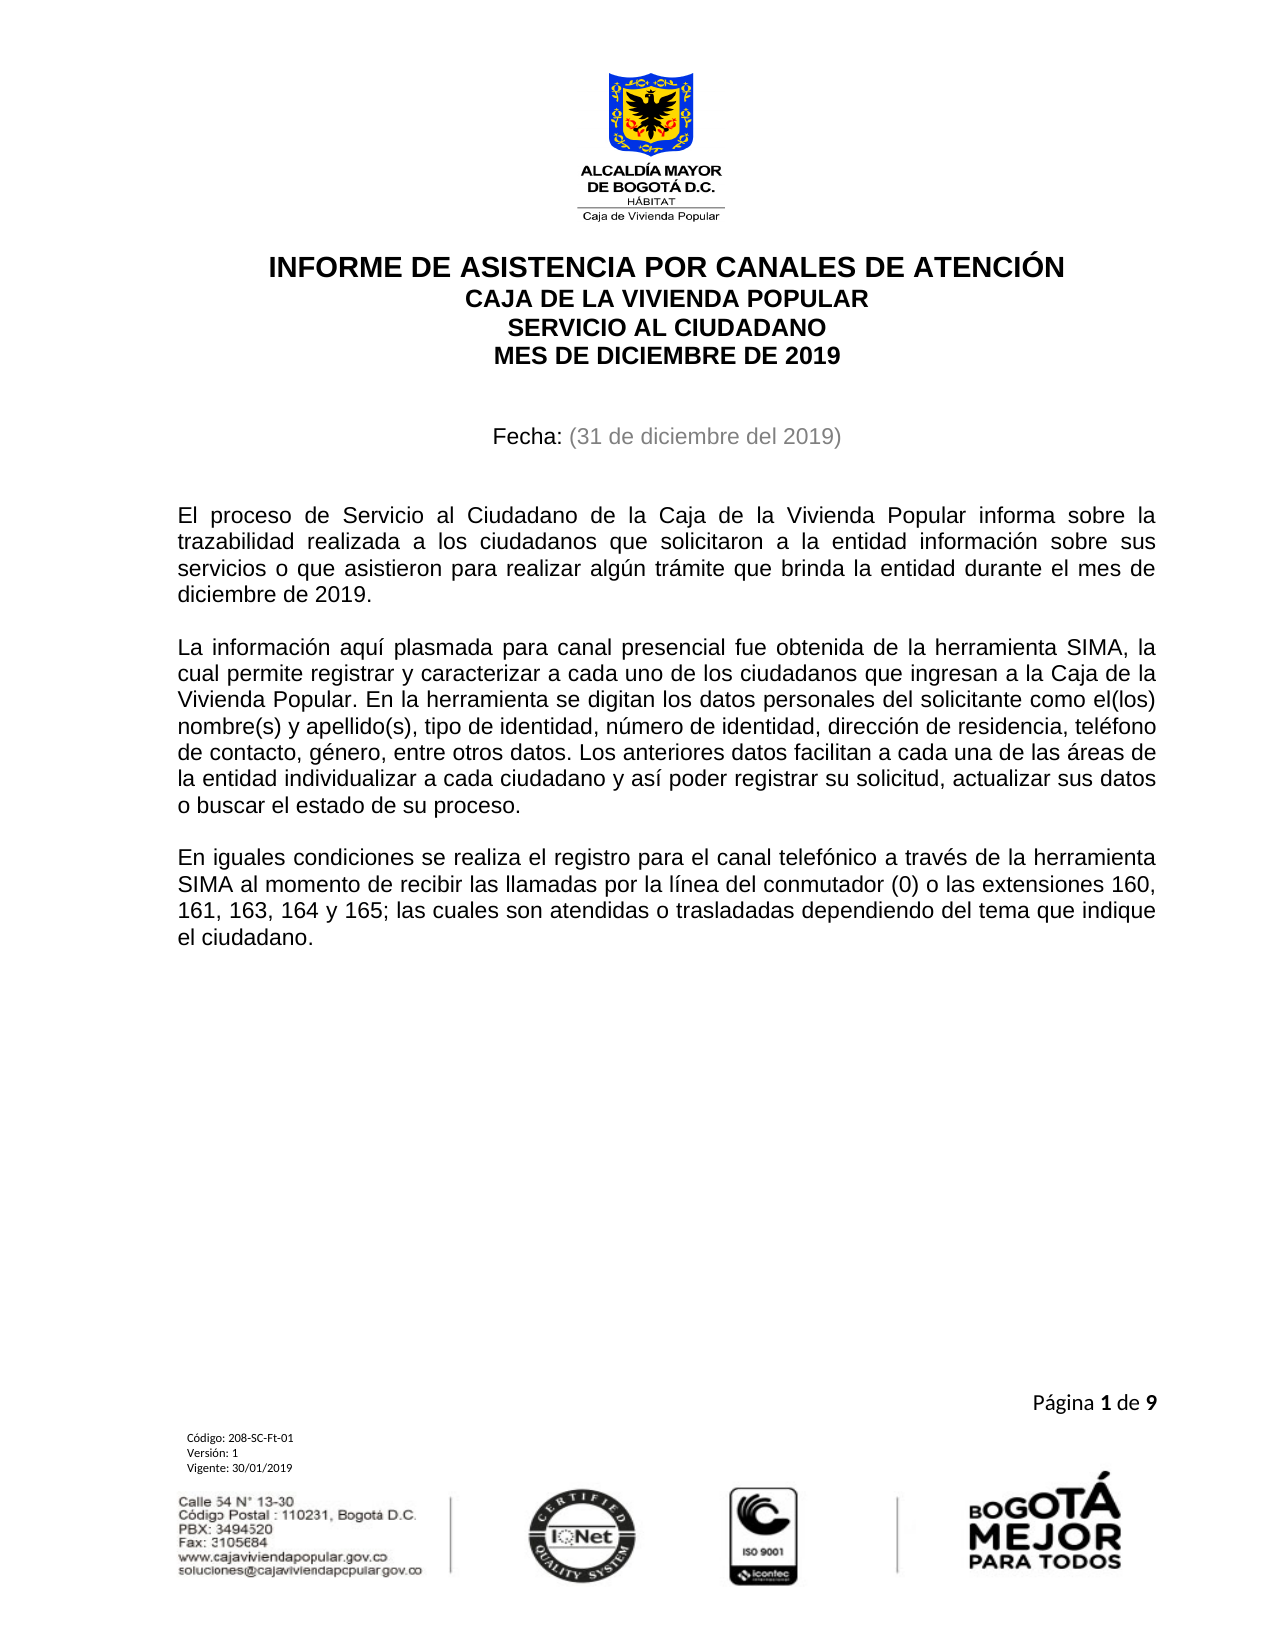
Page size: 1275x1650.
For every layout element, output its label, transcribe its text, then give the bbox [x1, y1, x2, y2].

picture [577, 73, 725, 222]
text SERVICIO AL CIUDADANO [177, 312, 1157, 341]
text MES DE DICIEMBRE DE 2019 [177, 341, 1157, 370]
text En iguales condiciones se realiza el registro para el canal telefónico a través de la herramienta SIMA al momento de recibir las llamadas por la línea del conmutador (0) o las extensiones 160, 161, 163, 164 y 165; las cuales son atendidas o trasladadas dependiendo del tema que indique el ciudadano. [177, 844, 1157, 950]
picture [101, 1435, 1224, 1637]
text CAJA DE LA VIVIENDA POPULAR [177, 284, 1157, 312]
text La información aquí plasmada para canal presencial fue obtenida de la herramienta SIMA, la cual permite registrar y caracterizar a cada uno de los ciudadanos que ingresan a la Caja de la Vivienda Popular. En la herramienta se digitan los datos personales del solicitante como el(los) nombre(s) y apellido(s), tipo de identidad, número de identidad, dirección de residencia, teléfono de contacto, género, entre otros datos. Los anteriores datos facilitan a cada una de las áreas de la entidad individualizar a cada ciudadano y así poder registrar su solicitud, actualizar sus datos o buscar el estado de su proceso. [177, 633, 1157, 818]
text INFORME DE ASISTENCIA POR CANALES DE ATENCIÓN [177, 250, 1157, 284]
text El proceso de Servicio al Ciudadano de la Caja de la Vivienda Popular informa sobre la trazabilidad realizada a los ciudadanos que solicitaron a la entidad información sobre sus servicios o que asistieron para realizar algún trámite que brinda la entidad durante el mes de diciembre de 2019. [177, 502, 1157, 607]
text Fecha: (31 de diciembre del 2019) [177, 423, 1157, 449]
